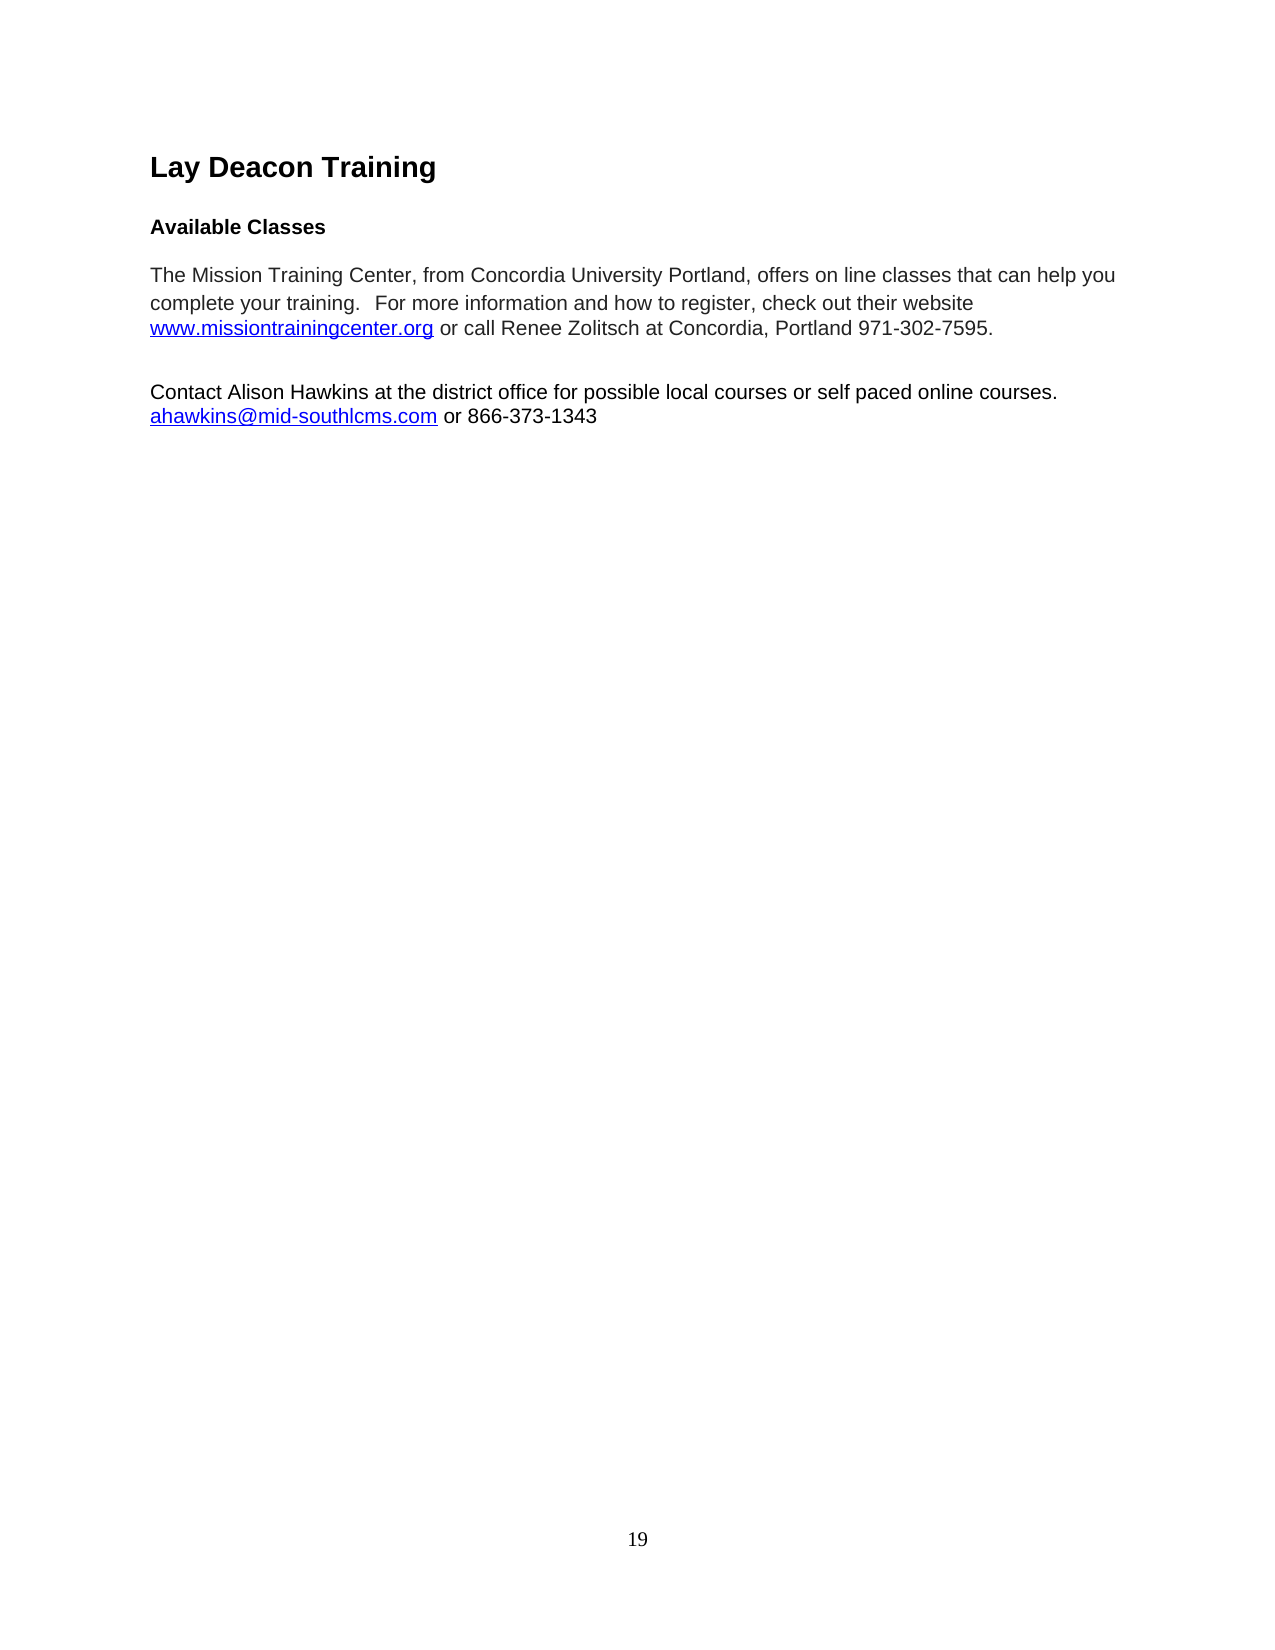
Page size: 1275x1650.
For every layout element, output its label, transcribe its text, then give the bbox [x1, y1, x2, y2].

text The Mission Training Center, from Concordia University Portland, offers on line classes that can help you complete your training. For more information and how to register, check out their website www.missiontrainingcenter.org or call Renee Zolitsch at Concordia, Portland 971-302-7595. [150, 263, 1125, 339]
text Available Classes [150, 215, 1125, 239]
text ahawkins@mid-southlcms.com or 866-373-1343 [150, 404, 1125, 428]
text Contact Alison Hawkins at the district office for possible local courses or self paced online courses. [150, 380, 1125, 404]
subtitle Lay Deacon Training [150, 150, 1125, 183]
